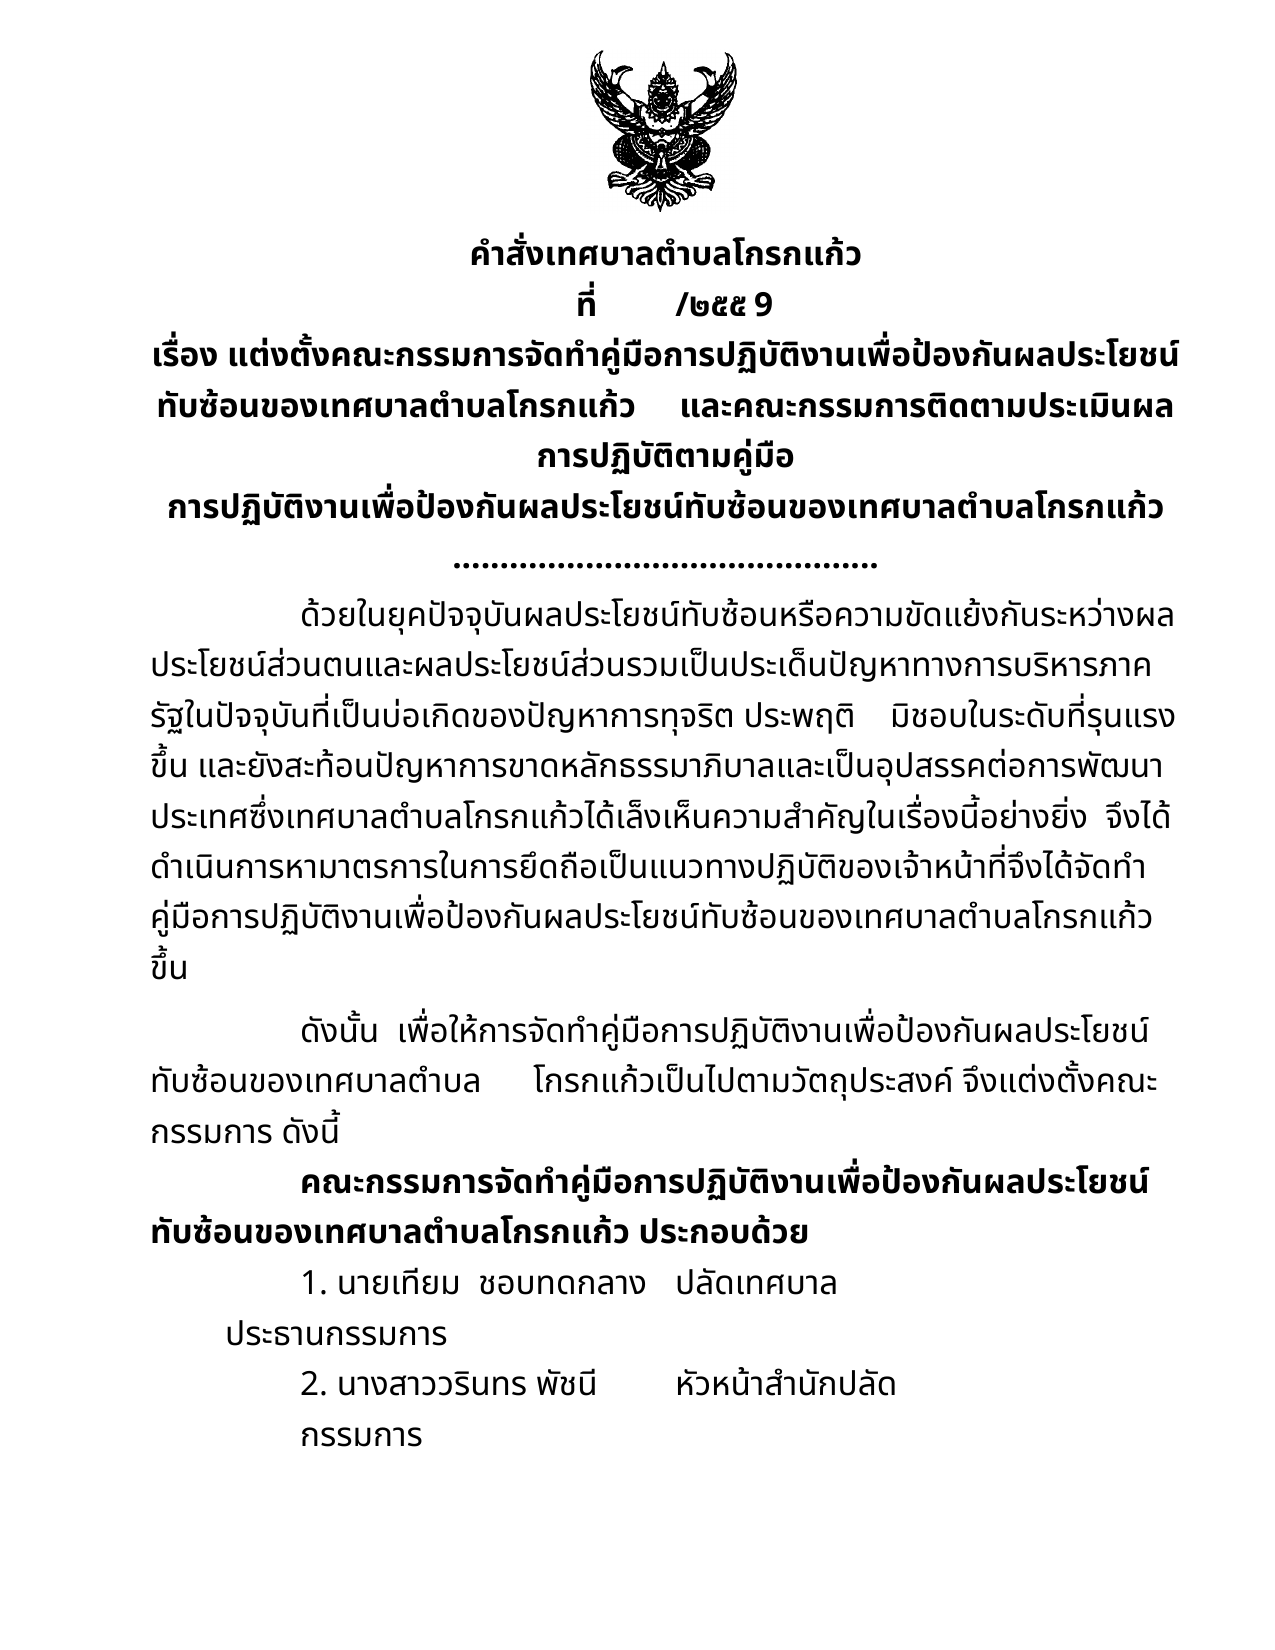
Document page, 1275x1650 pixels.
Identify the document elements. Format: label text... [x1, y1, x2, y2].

text เรื่อง แต่งตั้งคณะกรรมการจัดทำคู่มือการปฏิบัติงานเพื่อป้องกันผลประโยชน์ทับซ้อนของเทศบาลตำบลโกรกแก้ว และคณะกรรมการติดตามประเมินผลการปฏิบัติตามคู่มือ [150, 331, 1181, 483]
text 2. นางสาววรินทร พัชนี หัวหน้าสำนักปลัด กรรมการ [225, 1360, 1181, 1461]
text ดังนั้น เพื่อให้การจัดทำคู่มือการปฏิบัติงานเพื่อป้องกันผลประโยชน์ทับซ้อนของเทศบาลตำบล โกรกแก้วเป็นไปตามวัตถุประสงค์ จึงแต่งตั้งคณะกรรมการ ดังนี้ [150, 1007, 1181, 1158]
text การปฏิบัติงานเพื่อป้องกันผลประโยชน์ทับซ้อนของเทศบาลตำบลโกรกแก้ว [150, 483, 1181, 533]
text ด้วยในยุคปัจจุบันผลประโยชน์ทับซ้อนหรือความขัดแย้งกันระหว่างผลประโยชน์ส่วนตนและผลประโยชน์ส่วนรวมเป็นประเด็นปัญหาทางการบริหารภาครัฐในปัจจุบันที่เป็นบ่อเกิดของปัญหาการทุจริต ประพฤติ มิชอบในระดับที่รุนแรงขึ้น และยังสะท้อนปัญหาการขาดหลักธรรมาภิบาลและเป็นอุปสรรคต่อการพัฒนาประเทศซึ่งเทศบาลตำบลโกรกแก้วได้เล็งเห็นความสำคัญในเรื่องนี้อย่างยิ่ง จึงได้ดำเนินการหามาตรการในการยึดถือเป็นแนวทางปฏิบัติของเจ้าหน้าที่จึงได้จัดทำคู่มือการปฏิบัติงานเพื่อป้องกันผลประโยชน์ทับซ้อนของเทศบาลตำบลโกรกแก้ว ขึ้น [150, 591, 1181, 994]
picture [586, 49, 738, 214]
text ............................................. [150, 533, 1181, 578]
text คณะกรรมการจัดทำคู่มือการปฏิบัติงานเพื่อป้องกันผลประโยชน์ทับซ้อนของเทศบาลตำบลโกรกแก้ว ประกอบด้วย [150, 1158, 1181, 1259]
text คำสั่งเทศบาลตำบลโกรกแก้ว [150, 230, 1181, 281]
text ที่ /๒๕๕9 [150, 281, 1181, 331]
text 1. นายเทียม ชอบทดกลาง ปลัดเทศบาล ประธานกรรมการ [150, 1259, 1181, 1360]
